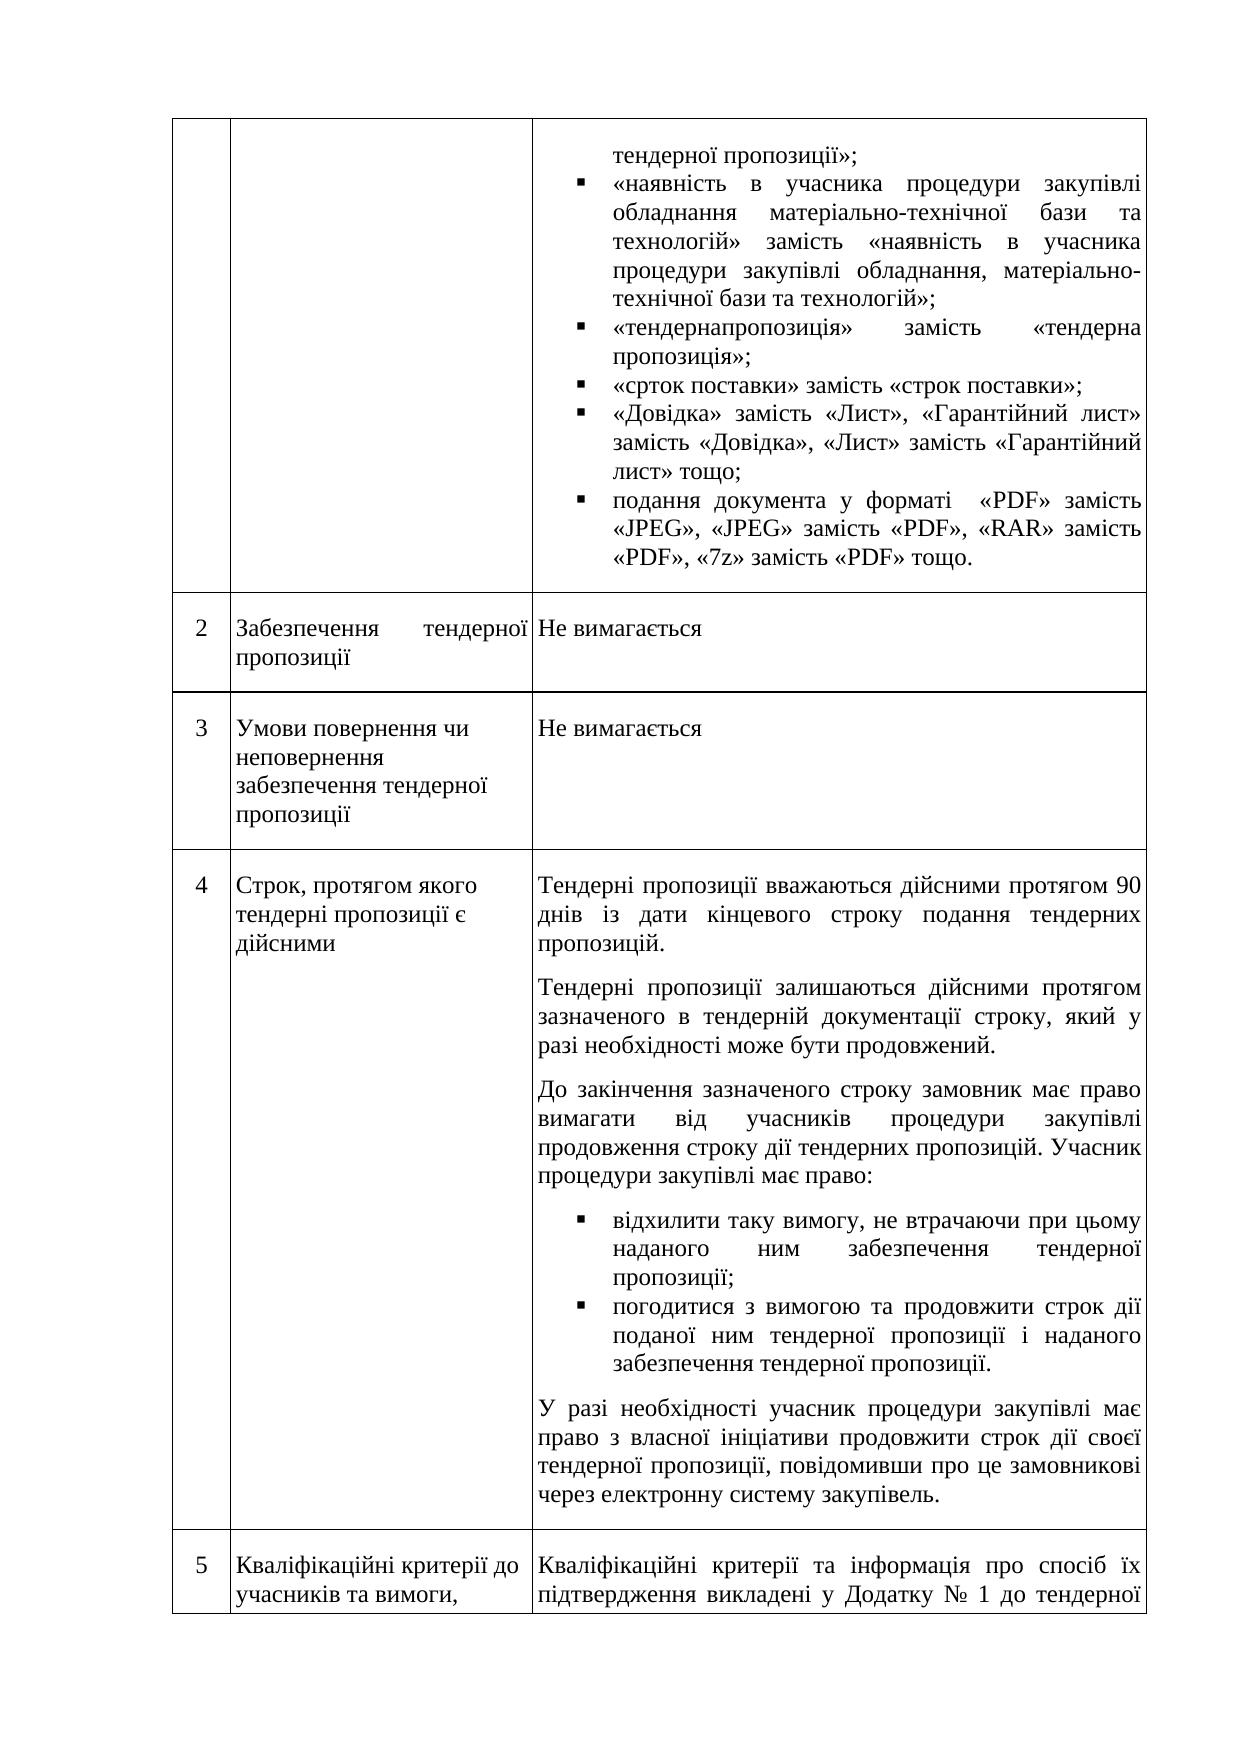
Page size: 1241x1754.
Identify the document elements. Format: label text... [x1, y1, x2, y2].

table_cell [533, 1530, 1146, 1613]
table_cell 2 [173, 593, 230, 691]
table_cell Умови повернення чи неповернення забезпечення тендерної пропозиції [231, 693, 532, 849]
table_cell 3 [173, 693, 230, 849]
table_cell 5 [173, 1530, 230, 1613]
table_cell Не вимагається [533, 693, 1146, 849]
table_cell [231, 1530, 532, 1613]
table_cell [533, 119, 1146, 592]
table_cell Не вимагається [533, 593, 1146, 691]
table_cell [231, 119, 532, 592]
table_cell 1 [173, 119, 230, 592]
table_cell 4 [173, 850, 230, 1528]
table_cell Забезпечення тендерної пропозиції [231, 593, 532, 691]
table_cell Тендерні пропозиції вважаються дійсними протягом 90 днів із дати кінцевого строку подання тендерних пропозицій. Тендерні пропозиції залишаються дійсними протягом зазначеного в тендерній документації строку, який у разі необхідності може бути продовжений. До закінчення зазначеного строку замовник має право вимагати від учасників процедури закупівлі продовження строку дії тендерних пропозицій. Учасник процедури закупівлі має право: відхилити таку вимогу, не втрачаючи при цьому наданого ним забезпечення тендерної пропозиції; погодитися з вимогою та продовжити строк дії поданої ним тендерної пропозиції і наданого забезпечення тендерної пропозиції. У разі необхідності учасник процедури закупівлі має право з власної ініціативи продовжити строк дії своєї тендерної пропозиції, повідомивши про це замовникові через електронну систему закупівель. [533, 850, 1146, 1528]
table_cell Строк, протягом якого тендерні пропозиції є дійсними [231, 850, 532, 1528]
